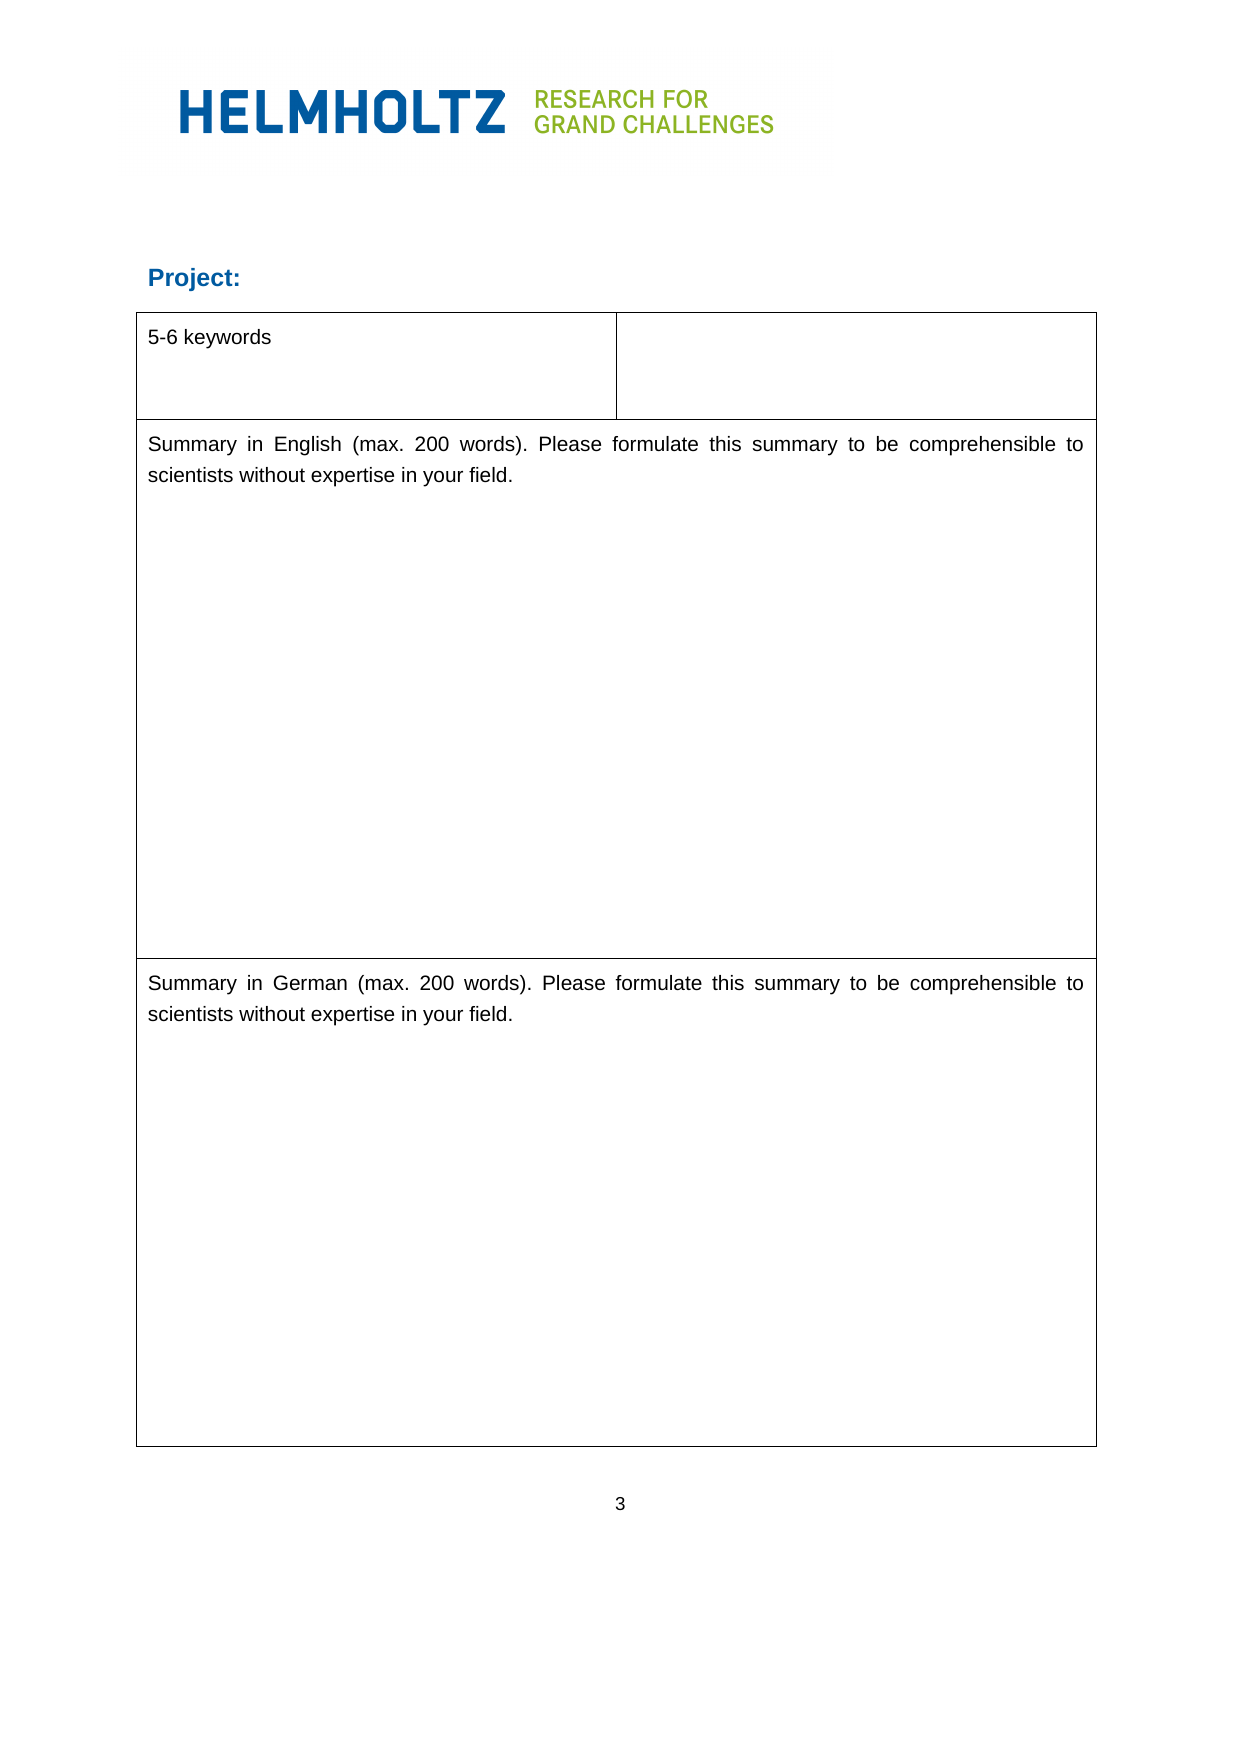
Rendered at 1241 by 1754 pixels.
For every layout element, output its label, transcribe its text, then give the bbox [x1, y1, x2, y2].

table_header 5-6 keywords [137, 313, 616, 419]
table_cell Summary in English (max. 200 words). Please formulate this summary to be comprehensible to scientists without expertise in your field. [137, 420, 1096, 958]
text Project: [148, 262, 1093, 293]
table_header [617, 313, 1096, 419]
table_cell Summary in German (max. 200 words). Please formulate this summary to be comprehensible to scientists without expertise in your field. [137, 959, 1096, 1446]
picture [118, 47, 835, 176]
